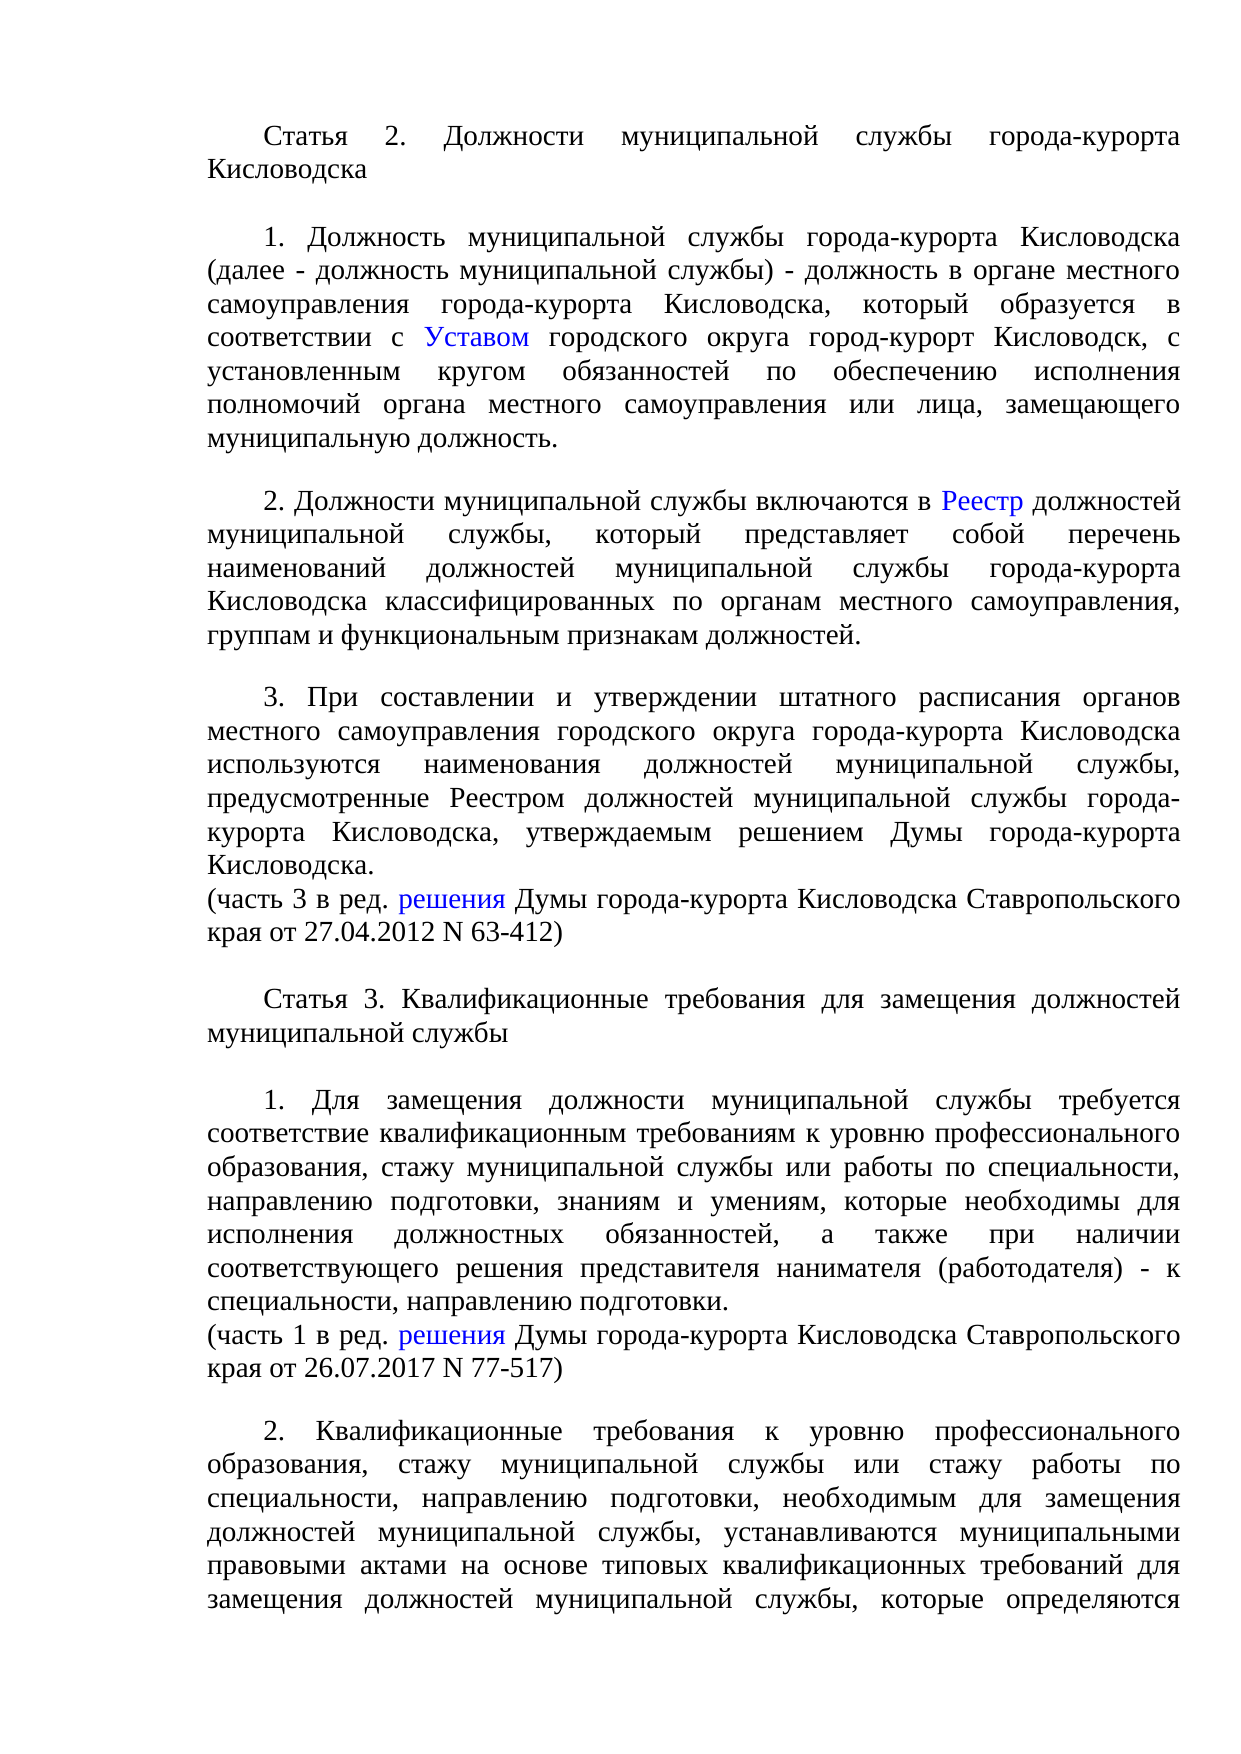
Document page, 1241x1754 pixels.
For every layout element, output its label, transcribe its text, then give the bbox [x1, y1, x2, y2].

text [207, 1413, 1181, 1614]
text 1. Должность муниципальной службы города-курорта Кисловодска (далее - должность муниципальной службы) - должность в органе местного самоуправления города-курорта Кисловодска, который образуется в соответствии с Уставом городского округа город-курорт Кисловодск, с установленным кругом обязанностей по обеспечению исполнения полномочий органа местного самоуправления или лица, замещающего муниципальную должность. [207, 219, 1181, 453]
text Статья 2. Должности муниципальной службы города-курорта Кисловодска [207, 118, 1181, 185]
text (часть 3 в ред. решения Думы города-курорта Кисловодска Ставропольского края от 27.04.2012 N 63-412) [207, 881, 1181, 948]
text 3. При составлении и утверждении штатного расписания органов местного самоуправления городского округа города-курорта Кисловодска используются наименования должностей муниципальной службы, предусмотренные Реестром должностей муниципальной службы города-курорта Кисловодска, утверждаемым решением Думы города-курорта Кисловодска. [207, 679, 1181, 881]
text 1. Для замещения должности муниципальной службы требуется соответствие квалификационным требованиям к уровню профессионального образования, стажу муниципальной службы или работы по специальности, направлению подготовки, знаниям и умениям, которые необходимы для исполнения должностных обязанностей, а также при наличии соответствующего решения представителя нанимателя (работодателя) - к специальности, направлению подготовки. [207, 1082, 1181, 1317]
text Статья 3. Квалификационные требования для замещения должностей муниципальной службы [207, 981, 1181, 1048]
text 2. Должности муниципальной службы включаются в Реестр должностей муниципальной службы, который представляет собой перечень наименований должностей муниципальной службы города-курорта Кисловодска классифицированных по органам местного самоуправления, группам и функциональным признакам должностей. [207, 483, 1181, 650]
text (часть 1 в ред. решения Думы города-курорта Кисловодска Ставропольского края от 26.07.2017 N 77-517) [207, 1317, 1181, 1384]
